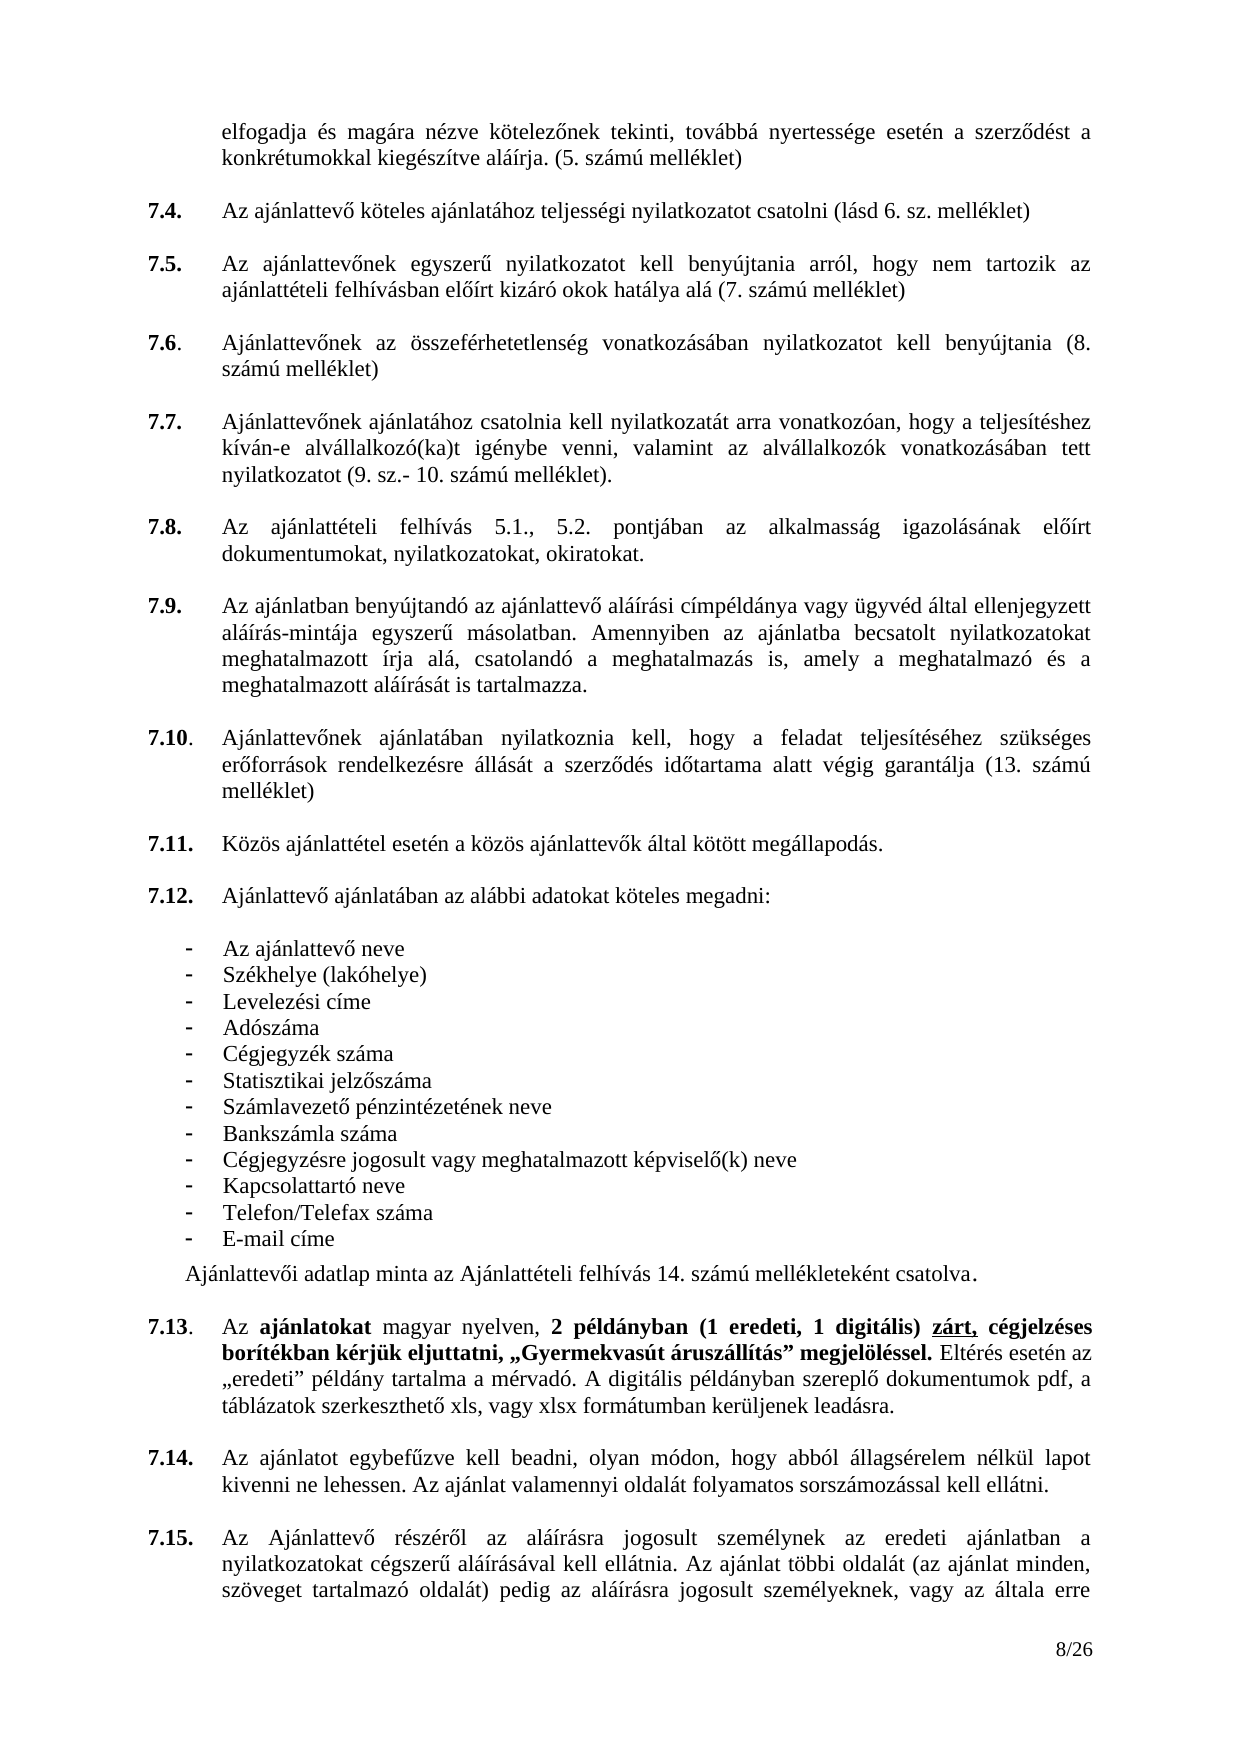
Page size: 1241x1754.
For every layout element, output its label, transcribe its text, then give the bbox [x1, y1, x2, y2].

list Kapcsolattartó neve [185, 1172, 1092, 1199]
text 7.8. Az ajánlattételi felhívás 5.1., 5.2. pontjában az alkalmasság igazolásának előírt dokumentumokat, nyilatkozatokat, okiratokat. [148, 513, 1092, 566]
text 7.10. Ajánlattevőnek ajánlatában nyilatkoznia kell, hogy a feladat teljesítéséhez szükséges erőforrások rendelkezésre állását a szerződés időtartama alatt végig garantálja (13. számú melléklet) [148, 724, 1092, 803]
list Levelezési címe [185, 988, 1092, 1014]
list Telefon/Telefax száma [185, 1199, 1092, 1225]
text 7.12. Ajánlattevő ajánlatában az alábbi adatokat köteles megadni: [148, 882, 1092, 909]
text 7.4. Az ajánlattevő köteles ajánlatához teljességi nyilatkozatot csatolni (lásd 6. sz. melléklet) [148, 197, 1092, 223]
list Székhelye (lakóhelye) [185, 961, 1092, 988]
text 7.7. Ajánlattevőnek ajánlatához csatolnia kell nyilatkozatát arra vonatkozóan, hogy a teljesítéshez kíván-e alvállalkozó(ka)t igénybe venni, valamint az alvállalkozók vonatkozásában tett nyilatkozatot (9. sz.- 10. számú melléklet). [148, 408, 1092, 487]
list Cégjegyzésre jogosult vagy meghatalmazott képviselő(k) neve [185, 1146, 1092, 1172]
list Statisztikai jelzőszáma [185, 1067, 1092, 1093]
text 7.14. Az ajánlatot egybefűzve kell beadni, olyan módon, hogy abból állagsérelem nélkül lapot kivenni ne lehessen. Az ajánlat valamennyi oldalát folyamatos sorszámozással kell ellátni. [148, 1444, 1092, 1497]
list Adószáma [185, 1014, 1092, 1041]
list Bankszámla száma [185, 1119, 1092, 1146]
text 7.13. Az ajánlatokat magyar nyelven, 2 példányban (1 eredeti, 1 digitális) zárt, cégjelzéses borítékban kérjük eljuttatni, „Gyermekvasút áruszállítás” megjelöléssel. Eltérés esetén az „eredeti” példány tartalma a mérvadó. A digitális példányban szereplő dokumentumok pdf, a táblázatok szerkeszthető xls, vagy xlsx formátumban kerüljenek leadásra. [148, 1313, 1092, 1418]
list Számlavezető pénzintézetének neve [185, 1093, 1092, 1119]
text 7.5. Az ajánlattevőnek egyszerű nyilatkozatot kell benyújtania arról, hogy nem tartozik az ajánlattételi felhívásban előírt kizáró okok hatálya alá (7. számú melléklet) [148, 250, 1092, 303]
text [148, 1523, 1092, 1603]
text 7.9. Az ajánlatban benyújtandó az ajánlattevő aláírási címpéldánya vagy ügyvéd által ellenjegyzett aláírás-mintája egyszerű másolatban. Amennyiben az ajánlatba becsatolt nyilatkozatokat meghatalmazott írja alá, csatolandó a meghatalmazás is, amely a meghatalmazó és a meghatalmazott aláírását is tartalmazza. [148, 592, 1092, 698]
list Cégjegyzék száma [185, 1041, 1092, 1067]
text 7.11. Közös ajánlattétel esetén a közös ajánlattevők által kötött megállapodás. [148, 830, 1092, 856]
text Ajánlattevői adatlap minta az Ajánlattételi felhívás 14. számú mellékleteként csatolva. [185, 1258, 1092, 1286]
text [148, 118, 1092, 171]
list E-mail címe [185, 1225, 1092, 1251]
text 7.6. Ajánlattevőnek az összeférhetetlenség vonatkozásában nyilatkozatot kell benyújtania (8. számú melléklet) [148, 329, 1092, 382]
list Az ajánlattevő neve [185, 935, 1092, 961]
